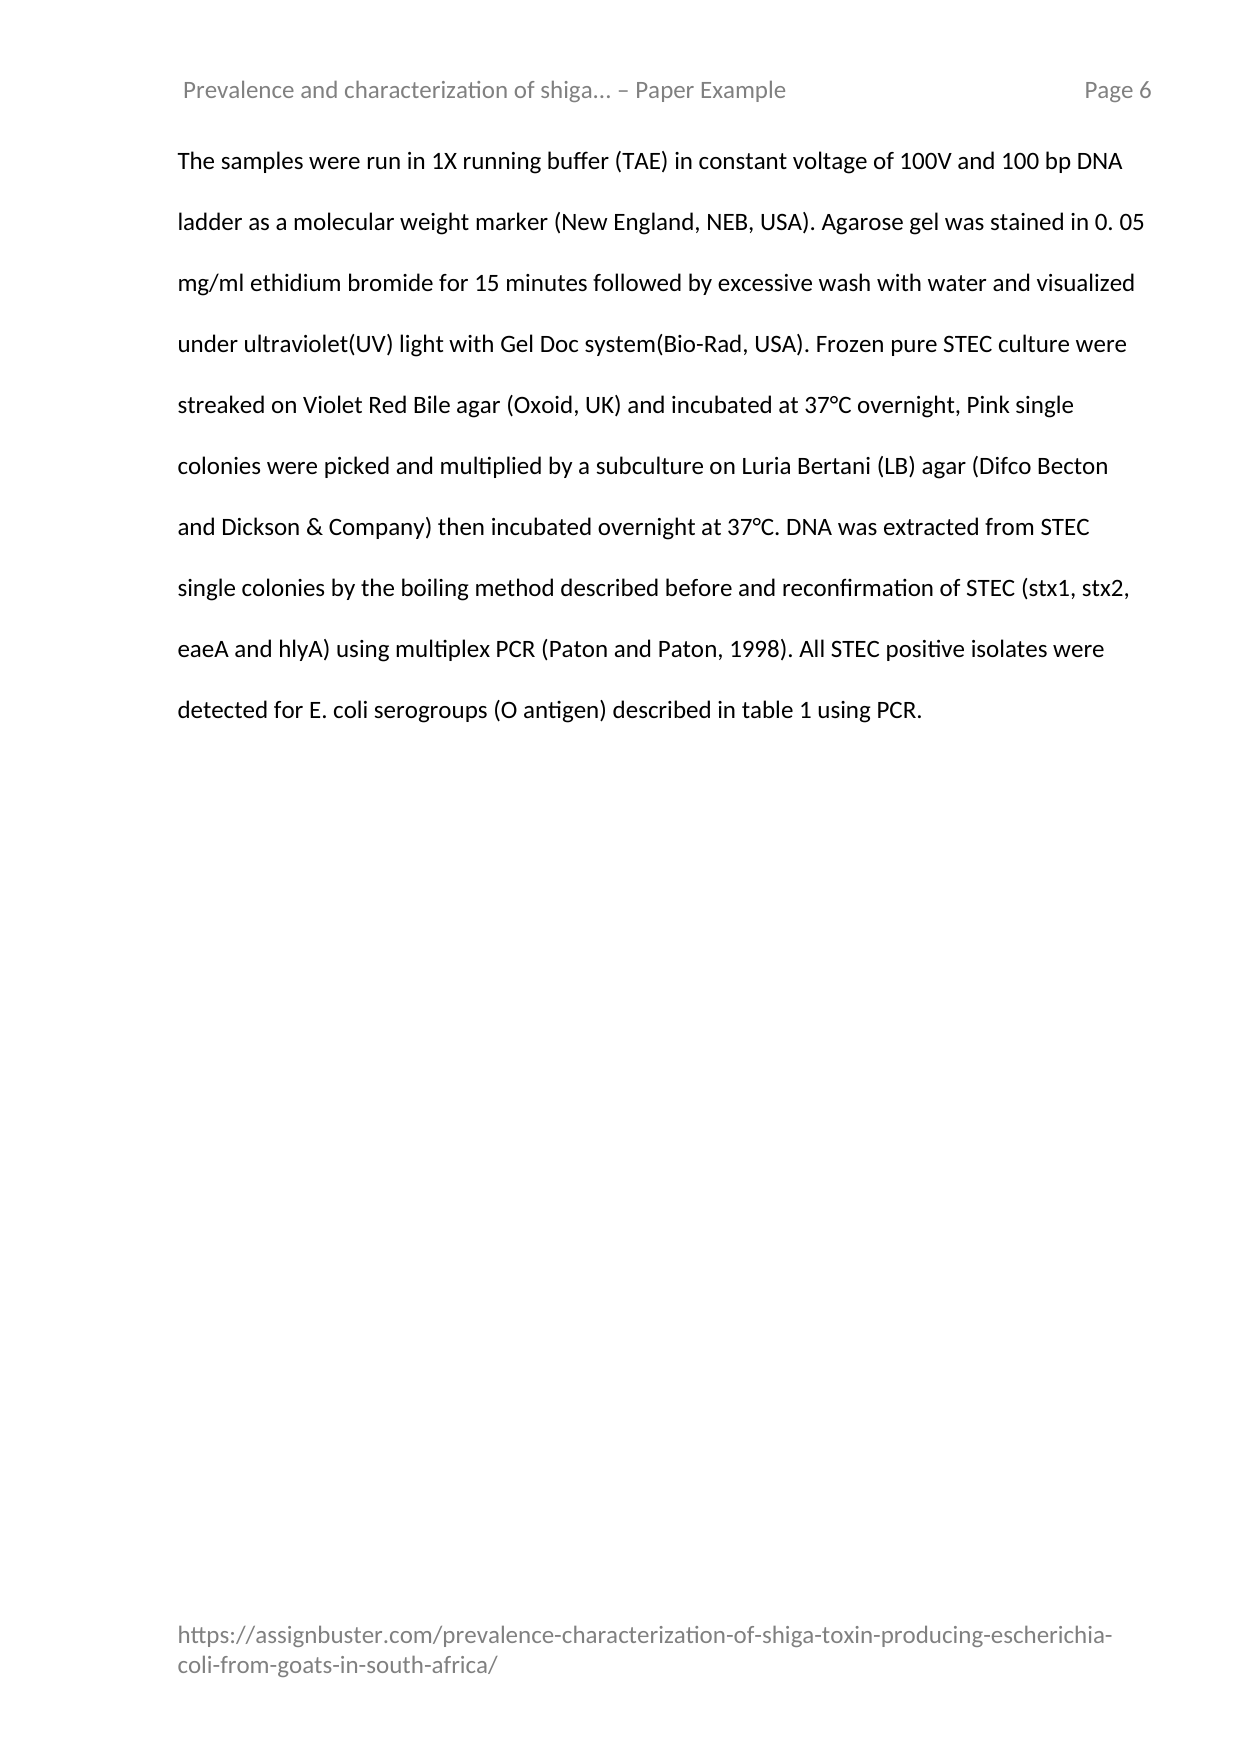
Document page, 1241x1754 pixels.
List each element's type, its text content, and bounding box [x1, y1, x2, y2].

text The samples were run in 1X running buffer (TAE) in constant voltage of 100V and 100 bp DNA ladder as a molecular weight marker (New England, NEB, USA). Agarose gel was stained in 0. 05 mg/ml ethidium bromide for 15 minutes followed by excessive wash with water and visualized under ultraviolet(UV) light with Gel Doc system(Bio-Rad, USA). Frozen pure STEC culture were streaked on Violet Red Bile agar (Oxoid, UK) and incubated at 37°C overnight, Pink single colonies were picked and multiplied by a subculture on Luria Bertani (LB) agar (Difco Becton and Dickson & Company) then incubated overnight at 37°C. DNA was extracted from STEC single colonies by the boiling method described before and reconfirmation of STEC (stx1, stx2, eaeA and hlyA) using multiplex PCR (Paton and Paton, 1998). All STEC positive isolates were detected for E. coli serogroups (O antigen) described in table 1 using PCR. [177, 145, 1152, 725]
